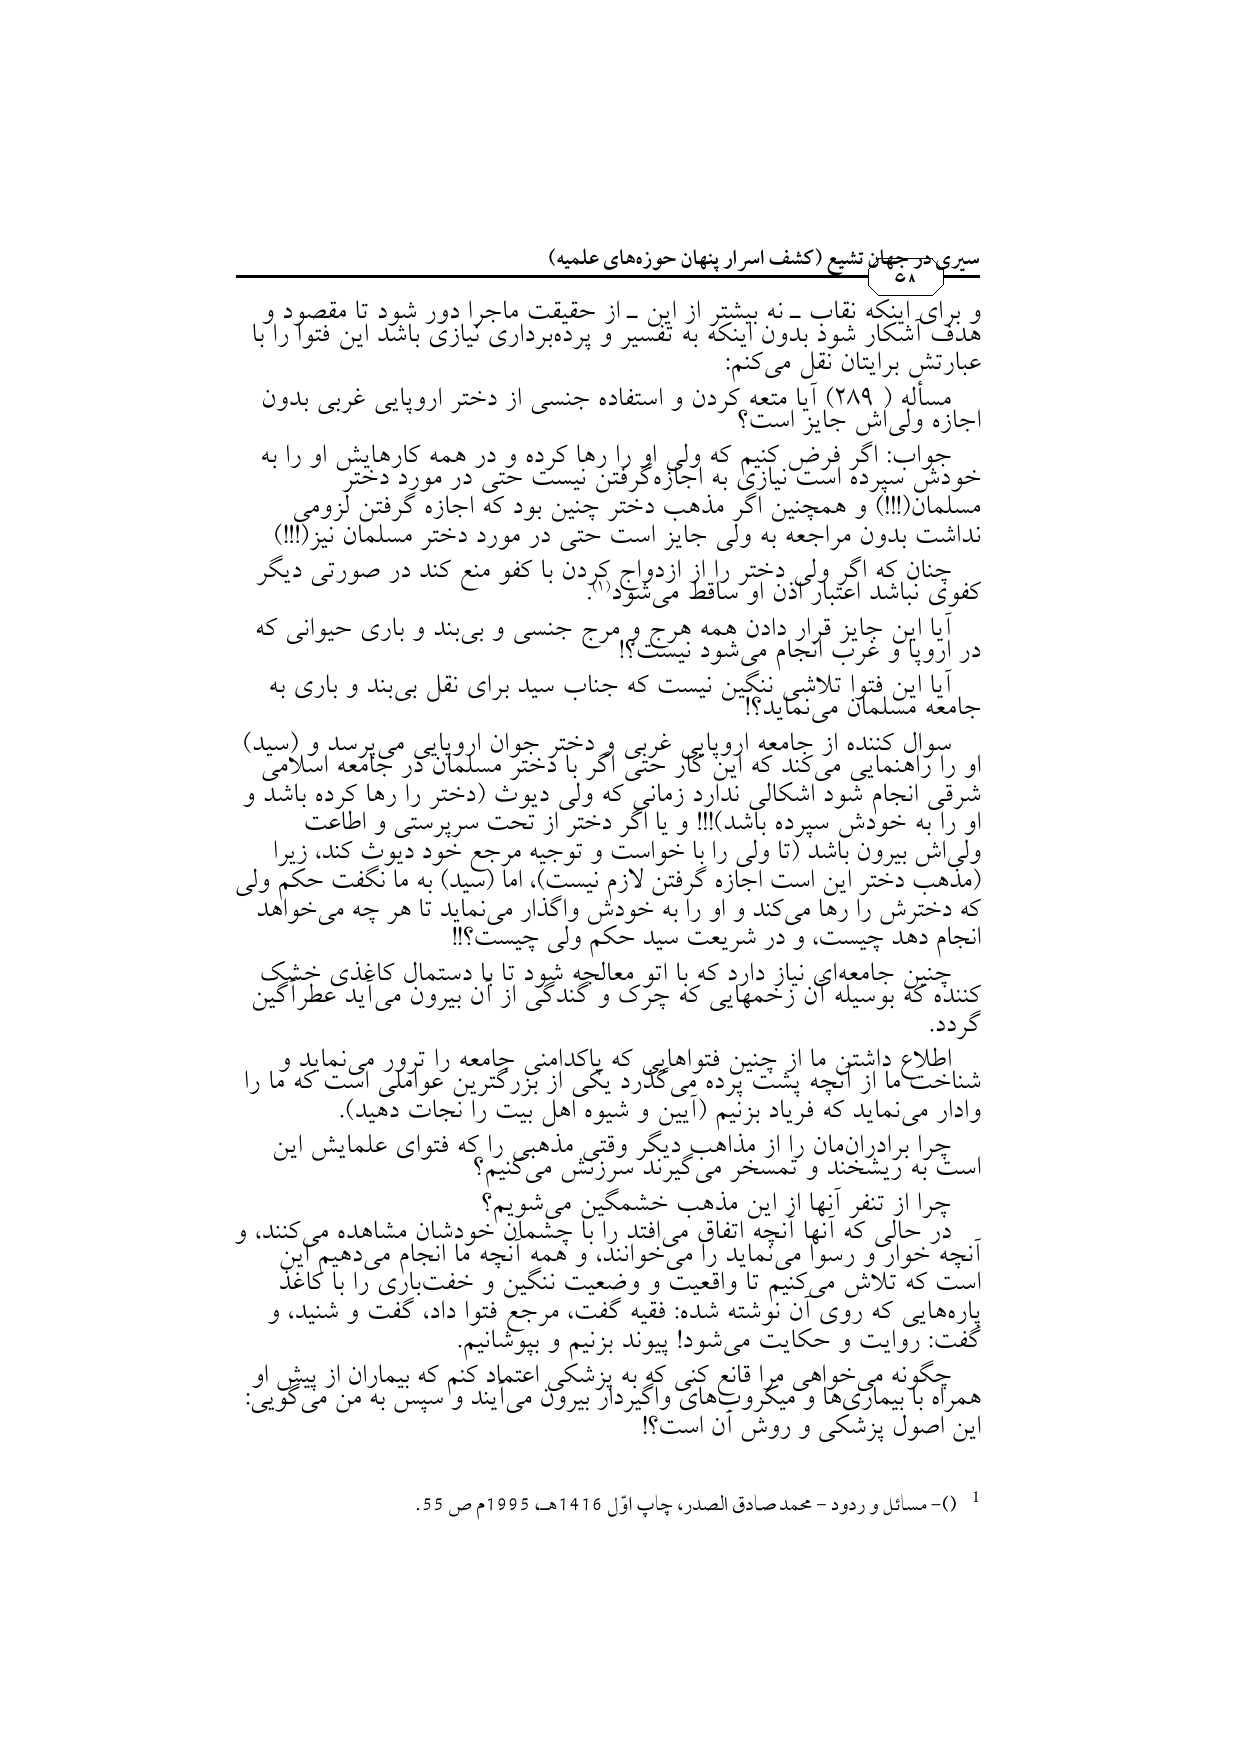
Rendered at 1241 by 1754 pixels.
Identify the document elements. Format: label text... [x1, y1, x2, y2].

text چنان‌ كه‌ اگر ولي‌ دختر را از ازدواج‌ كردن‌ با كفو منع‌ كند در صورتي‌ ديگر كفوي‌ نباشد اعتبار اذن‌ او ساقط‌ مي‌شود(). [230, 555, 980, 612]
text چرا از تنفر آنها از اين‌ مذهب‌ خشمگين‌ مي‌شويم‌؟ [230, 1187, 980, 1216]
text اطلاع‌ داشتن‌ ما از چنين‌ فتواهايي‌ كه‌ پاكدامني‌ جامعه‌ را ترور مي‌نمايد و شناخت‌ ما از آنچه‌ پشت‌ پرده‌ مي‌گذرد يكي‌ از بزرگترين‌ عواملي‌ است‌ كه‌ ما را وادار مي‌نمايد كه‌ فرياد بزنيم‌ (آيين‌ و شيوه‌ اهل‌ بيت‌ را نجات‌ دهيد). [230, 1043, 980, 1130]
text چنين‌ جامعه‌اي‌ نياز دارد كه‌ با اتو معالجه‌ شود تا با دستمال‌ كاغذي‌ خشك‌ كننده‌ كه‌ بوسيله‌ آن‌ زخمهايي‌ كه‌ چرك‌ و گندگي‌ از آن‌ بيرون‌ مي‌آيد عطرآگين‌ گردد. [230, 957, 980, 1043]
text در حالي‌ كه‌ آنها آنچه‌ اتفاق مي‌افتد را با چشمان‌ خودشان‌ مشاهده‌ مي‌كنند، و آنچه‌ خوار و رسوا مي‌نمايد را مي‌خوانند، و همه‌ آنچه‌ ما انجام‌ مي‌دهيم‌ اين‌ است‌ كه‌ تلاش‌ مي‌كنيم‌ تا واقعيت‌ و وضعيت‌ ننگين‌ و خفت‌‌باري ‌را با كاغذ پاره‌هايي‌ كه‌ روي‌ آن‌ نوشته‌ شده: فقيه‌ گفت‌، مرجع‌ فتوا داد، گفت‌ و شنيد، و گفت‌: روايت‌ و حكايت‌ مي‌شود! پيوند بزنيم‌ و بپوشانيم‌. [230, 1216, 980, 1360]
text آيا اين‌ جايز قرار دادن‌ همه‌ هرج‌ و مرج‌ جنسي‌ و بي‌بند و باري‌ حيواني‌ كه‌ در اروپا و غرب‌ انجام‌ مي‌شود نيست‌؟! [230, 612, 980, 670]
text و براي‌ اينكه‌ نقاب‌ ـ نه‌ بيشتر از اين‌ ـ از حقيقت‌ ماجرا دور شود تا مقصود و هدف‌ آشكار شود بدون‌ اينكه‌ به تفسير و پرده‌برداري‌ نيازي‌ باشد اين‌ فتوا را با عبارتش‌ برايتان‌ نقل‌ مي‌كنم‌: [230, 296, 980, 382]
text چگونه‌ مي‌خواهي‌ مرا قانع‌ كني‌ كه‌ به‌ پزشكي‌ اعتماد كنم‌ كه‌ بيماران‌ از پيش‌ او همراه‌ با بيماري‌ها و ميكروب‌هاي‌ واگيردار بيرون‌ مي‌آيند و سپس‌ به‌ من‌ مي‌گويي‌: اين‌ اصول‌ پزشكي‌ و روش‌ آن‌ است‌؟! [230, 1360, 980, 1446]
text آيا اين‌ فتوا تلاشي‌ ننگين‌ نيست‌ كه‌ جناب‌ سيد براي‌ نقل‌ بي‌بند و باري‌ به‌ جامعه‌ مسلمان‌ مي‌نمايد؟! [230, 670, 980, 727]
text سوال‌ كننده‌ از جامعه‌ اروپايي‌ غربي‌ و دختر جوان‌ اروپايي‌ مي‌پرسد و (سيد) او را راهنمايي‌ مي‌كند كه‌ اين‌ كار حتي‌ اگر با دختر مسلمان‌ در جامعه‌ اسلامي‌ شرقي‌ انجام‌ شود اشكالي‌ ندارد زماني‌ كه‌ ولي‌ ديوث‌ (دختر را رها كرده‌ باشد و او را به‌ خودش‌ سپرده‌ باشد)!!! و يا اگر دختر از تحت‌ سرپرستي‌ و اطاعت‌ ولي‌اش‌ بيرون‌ باشد (تا ولي‌ را با خواست‌ و توجيه‌ مرجع‌ خود ديوث‌ كند، زيرا (مذهب‌ دختر اين‌ است‌ اجازه‌ گرفتن‌ لازم‌ نيست‌)، اما (سيد) به‌ ما نگفت‌ حكم‌ ولي‌ كه‌ دخترش‌ را رها مي‌كند و او را به‌ خودش‌ واگذار مي‌نمايد تا هر چه‌ مي‌خواهد انجام‌ دهد چيست، و در شريعت‌ سيد حكم‌ ولي‌ چيست‌؟!! [230, 727, 980, 957]
text جواب‌: اگر فرض‌ كنيم‌ كه‌ ولي‌ او را رها كرده‌ و در همه‌ كارهايش‌ او را به‌ خودش‌ سپرده‌ است‌ نيازي‌ به‌ اجازه‌گرفتن‌ نيست‌ حتي‌ در مورد دختر مسلمان(!!!) و همچنين‌ اگر مذهب‌ دختر چنين‌ بود كه‌ اجازه‌ گرفتن‌ لزومي ‌نداشت‌ بدون‌ مراجعه‌ به‌ ولي‌ جايز است‌ حتي‌ در مورد دختر مسلمان‌ نيز(!!!) [230, 440, 980, 555]
text چرا برادران‌مان‌ را از مذاهب‌ ديگر وقتي‌ مذهبي‌ را كه‌ فتواي‌ علمايش‌ اين‌ است‌ به‌ ريشخند و تمسخر مي‌گيرند سرزنش‌ مي‌كنيم‌؟ [230, 1130, 980, 1187]
text مسأله ( 289) آيا متعه‌ كردن‌ و استفاده‌ جنسي‌ از دختر اروپايي‌ غربي‌ بدون‌ اجازه‌ ولي‌اش‌ جايز است‌؟ [230, 382, 980, 440]
